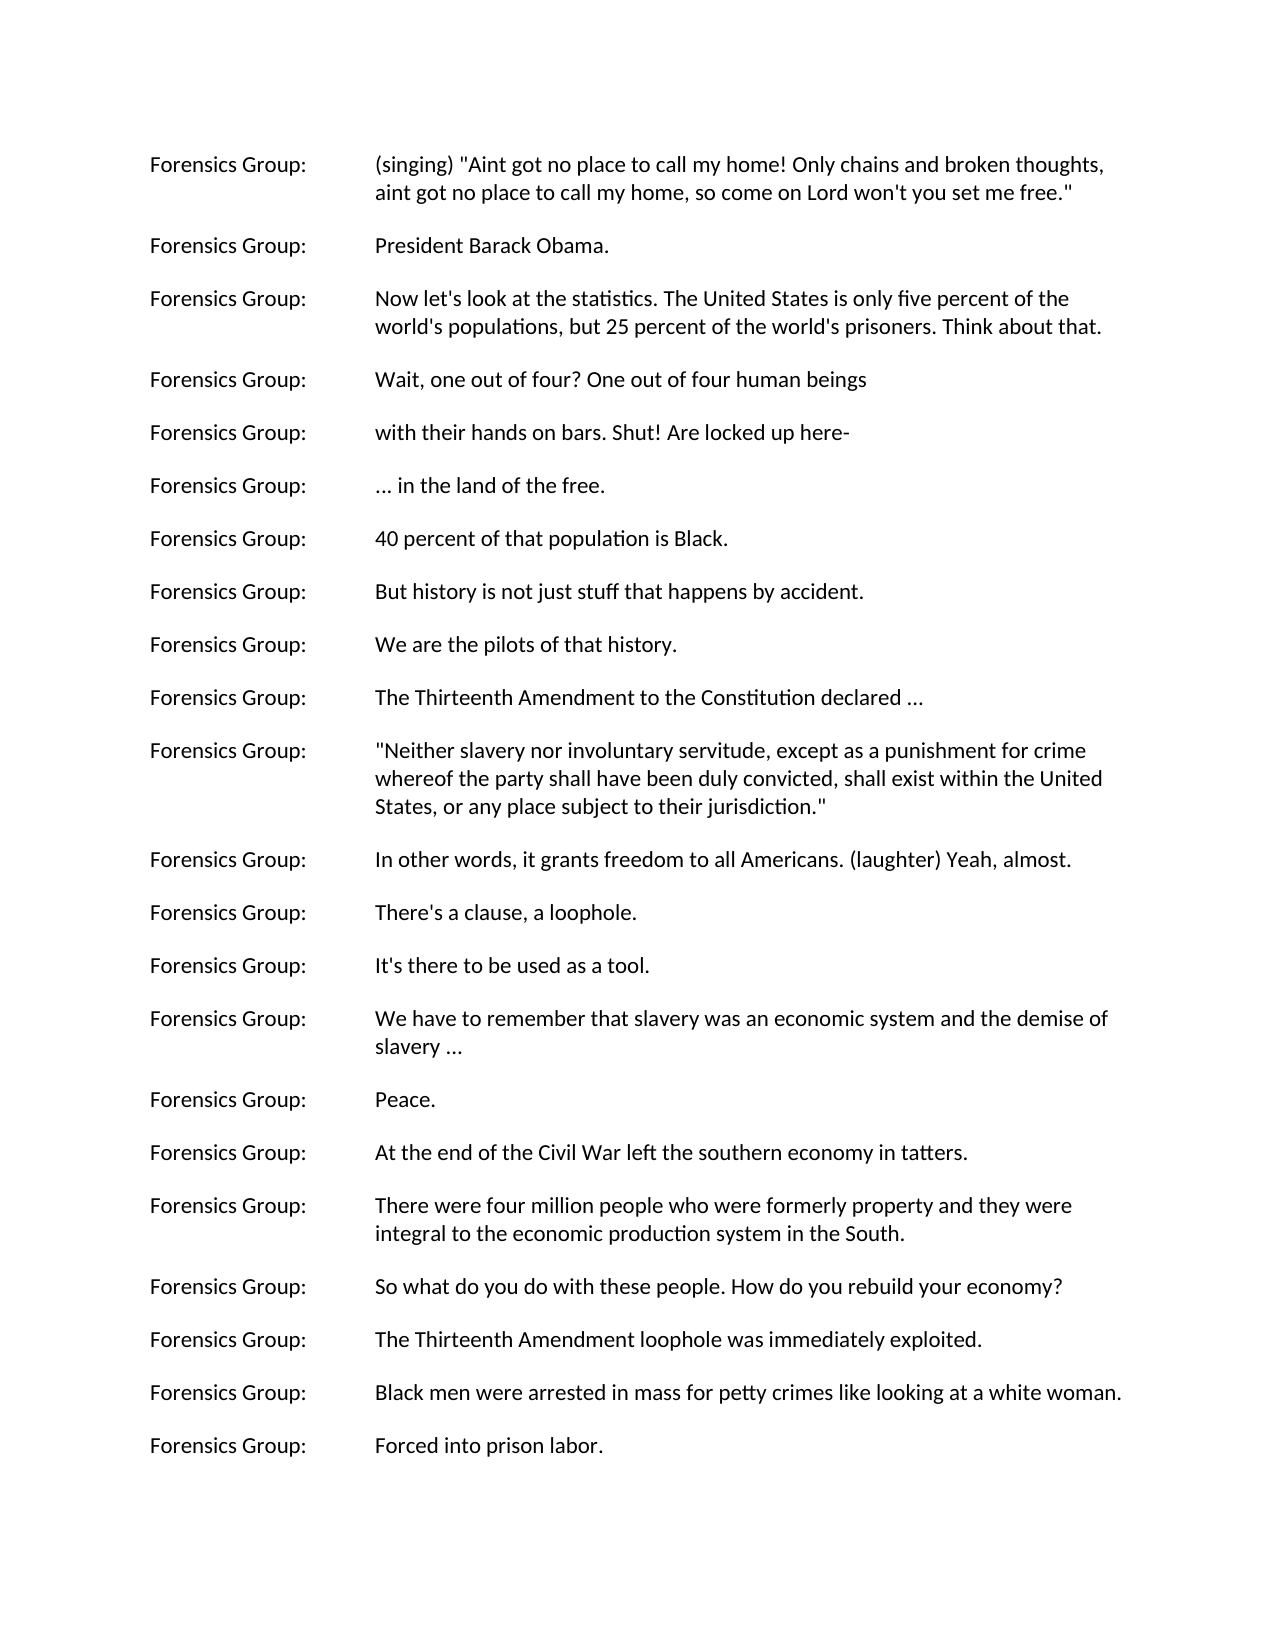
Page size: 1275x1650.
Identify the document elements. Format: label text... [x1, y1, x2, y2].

text Forensics Group: It's there to be used as a tool. [150, 951, 1125, 979]
text Forensics Group: We are the pilots of that history. [150, 630, 1125, 658]
text Forensics Group: The Thirteenth Amendment to the Constitution declared ... [150, 683, 1125, 711]
text Forensics Group: Forced into prison labor. [150, 1432, 1125, 1459]
text Forensics Group: But history is not just stuff that happens by accident. [150, 577, 1125, 605]
text Forensics Group: (singing) "Aint got no place to call my home! Only chains and broken thoughts, aint got no place to call my home, so come on Lord won't you set me free." [150, 150, 1125, 206]
text Forensics Group: with their hands on bars. Shut! Are locked up here- [150, 418, 1125, 446]
text Forensics Group: There were four million people who were formerly property and they were integral to the economic production system in the South. [150, 1191, 1125, 1247]
text Forensics Group: So what do you do with these people. How do you rebuild your economy? [150, 1272, 1125, 1301]
text Forensics Group: Wait, one out of four? One out of four human beings [150, 365, 1125, 393]
text Forensics Group: Now let's look at the statistics. The United States is only five percent of the world's populations, but 25 percent of the world's prisoners. Think about that. [150, 284, 1125, 340]
text Forensics Group: Peace. [150, 1085, 1125, 1113]
text Forensics Group: At the end of the Civil War left the southern economy in tatters. [150, 1138, 1125, 1166]
text Forensics Group: President Barack Obama. [150, 231, 1125, 259]
text Forensics Group: 40 percent of that population is Black. [150, 524, 1125, 552]
text Forensics Group: The Thirteenth Amendment loophole was immediately exploited. [150, 1326, 1125, 1353]
text Forensics Group: There's a clause, a loophole. [150, 898, 1125, 926]
text Forensics Group: Black men were arrested in mass for petty crimes like looking at a white woman. [150, 1378, 1125, 1407]
text Forensics Group: ... in the land of the free. [150, 471, 1125, 499]
text Forensics Group: "Neither slavery nor involuntary servitude, except as a punishment for crime whereof the party shall have been duly convicted, shall exist within the United States, or any place subject to their jurisdiction." [150, 736, 1125, 820]
text Forensics Group: In other words, it grants freedom to all Americans. (laughter) Yeah, almost. [150, 845, 1125, 873]
text Forensics Group: We have to remember that slavery was an economic system and the demise of slavery ... [150, 1004, 1125, 1060]
